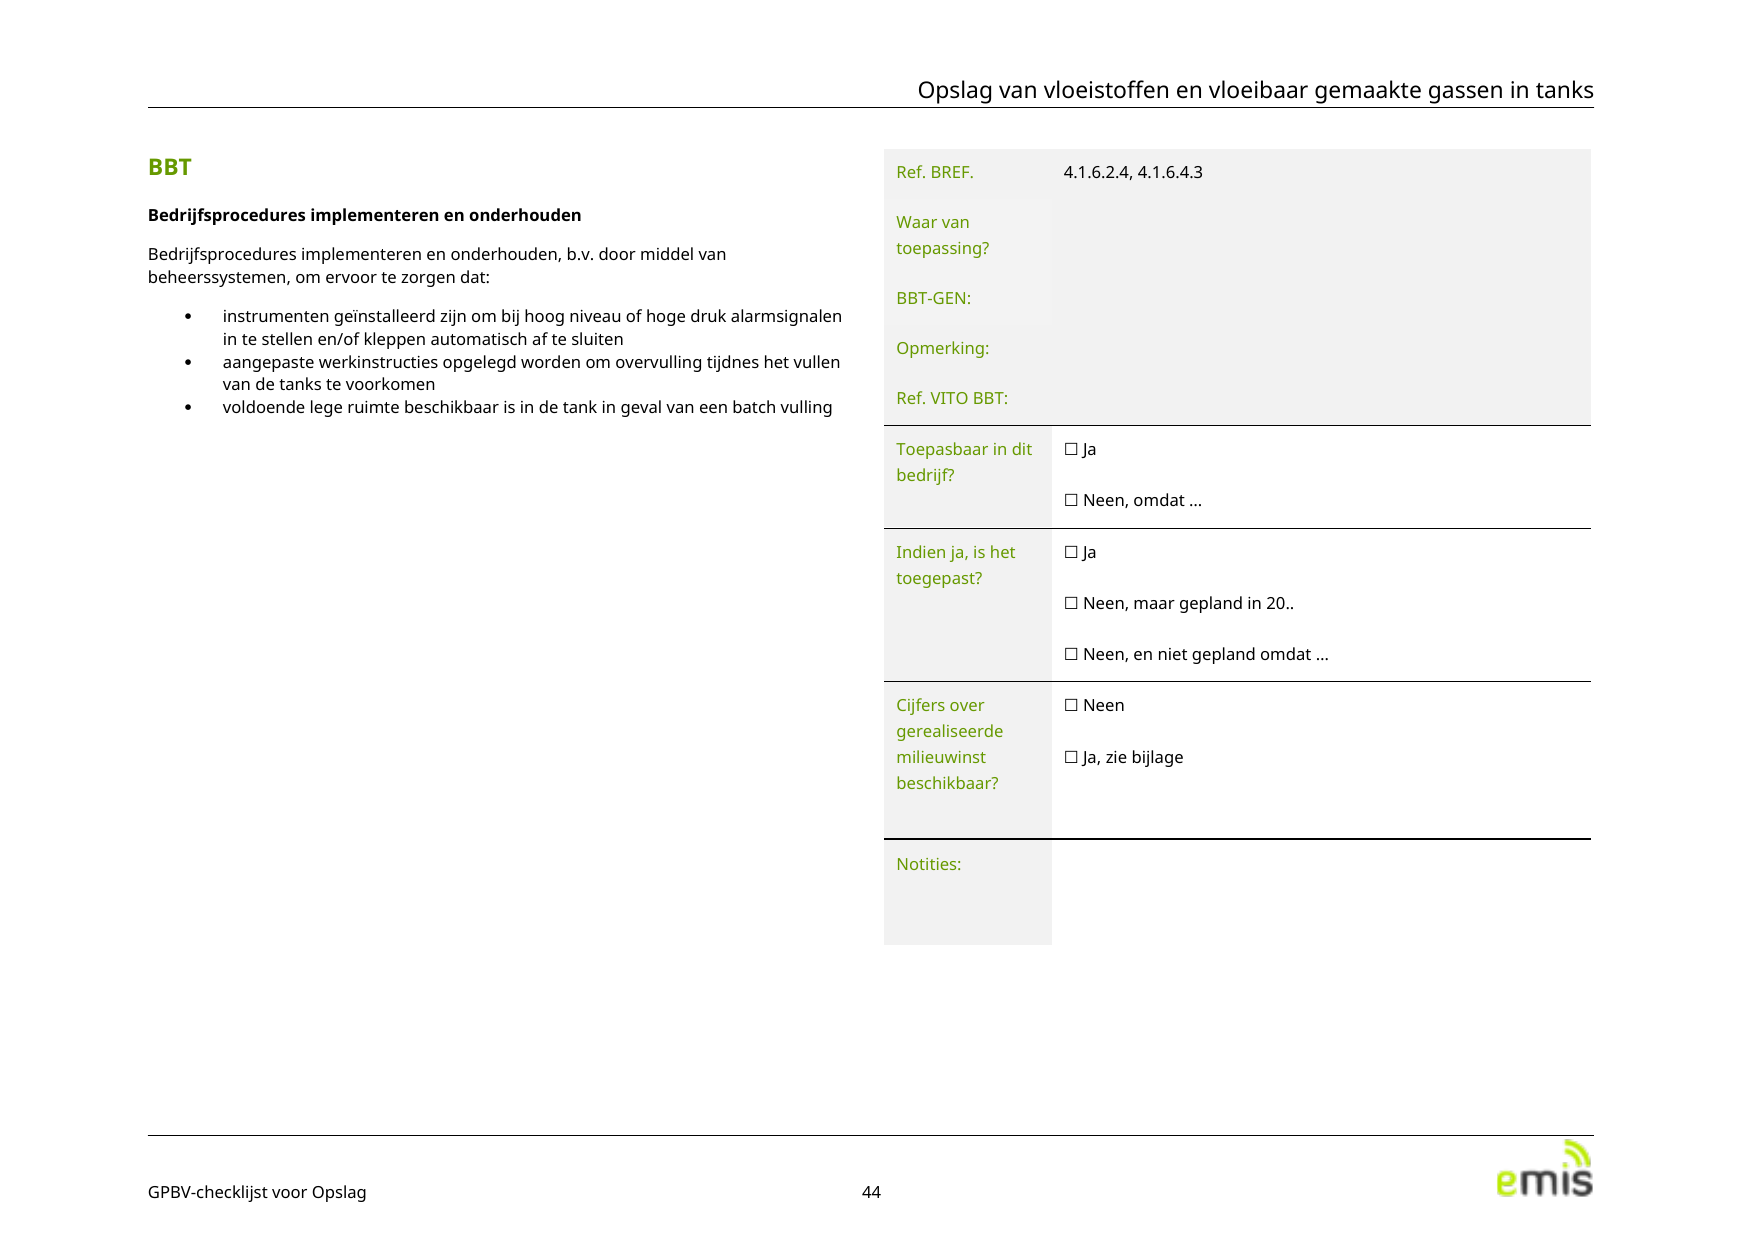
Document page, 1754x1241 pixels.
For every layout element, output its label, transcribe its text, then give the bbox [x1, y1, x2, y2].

picture [1496, 1138, 1595, 1199]
table_header [870, 134, 1606, 959]
text Opslag van vloeistoffen en vloeibaar gemaakte gassen in tanks [148, 74, 1594, 107]
table_header BBT Bedrijfsprocedures implementeren en onderhouden Bedrijfsprocedures implementeren en onderhouden, b.v. door middel van beheerssystemen, om ervoor te zorgen dat: instrumenten geïnstalleerd zijn om bij hoog niveau of hoge druk alarmsignalen in te stellen en/of kleppen automatisch af te sluiten aangepaste werkinstructies opgelegd worden om overvulling tijdnes het vullen van de tanks te voorkomen voldoende lege ruimte beschikbaar is in de tank in geval van een batch vulling [133, 134, 869, 959]
